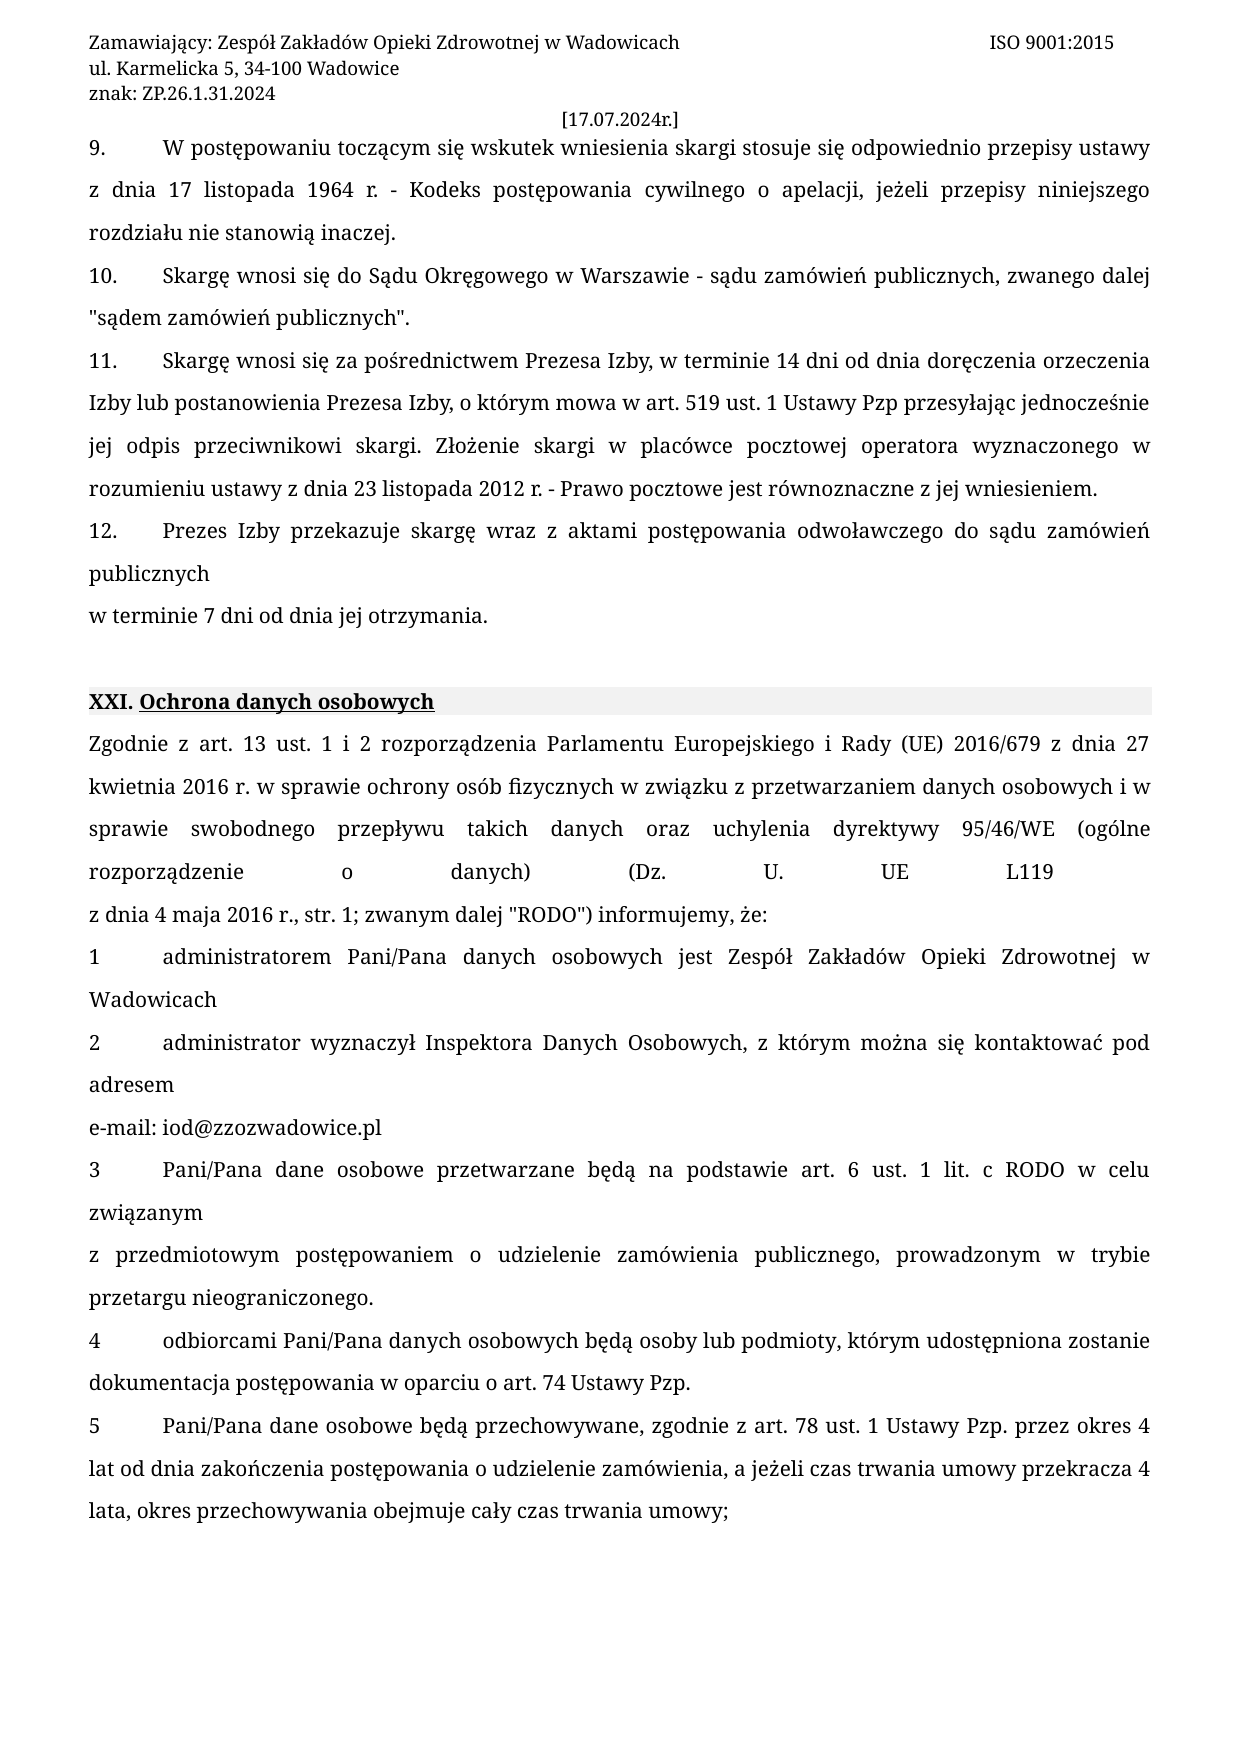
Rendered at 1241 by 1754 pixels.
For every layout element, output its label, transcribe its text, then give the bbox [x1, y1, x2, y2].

text 4 odbiorcami Pani/Pana danych osobowych będą osoby lub podmioty, którym udostępniona zostanie dokumentacja postępowania w oparciu o art. 74 Ustawy Pzp. [89, 1326, 1152, 1397]
text 1 administratorem Pani/Pana danych osobowych jest Zespół Zakładów Opieki Zdrowotnej w Wadowicach [89, 942, 1152, 1013]
list Skargę wnosi się za pośrednictwem Prezesa Izby, w terminie 14 dni od dnia doręczenia orzeczenia Izby lub postanowienia Prezesa Izby, o którym mowa w art. 519 ust. 1 Ustawy Pzp przesyłając jednocześnie jej odpis przeciwnikowi skargi. Złożenie skargi w placówce pocztowej operatora wyznaczonego w rozumieniu ustawy z dnia 23 listopada 2012 r. - Prawo pocztowe jest równoznaczne z jej wniesieniem. [89, 346, 1152, 502]
list Prezes Izby przekazuje skargę wraz z aktami postępowania odwoławczego do sądu zamówień publicznych w terminie 7 dni od dnia jej otrzymania. [89, 516, 1152, 630]
subtitle XXI. Ochrona danych osobowych [89, 687, 1152, 715]
text 5 Pani/Pana dane osobowe będą przechowywane, zgodnie z art. 78 ust. 1 Ustawy Pzp. przez okres 4 lat od dnia zakończenia postępowania o udzielenie zamówienia, a jeżeli czas trwania umowy przekracza 4 lata, okres przechowywania obejmuje cały czas trwania umowy; [89, 1411, 1152, 1525]
list W postępowaniu toczącym się wskutek wniesienia skargi stosuje się odpowiednio przepisy ustawy z dnia 17 listopada 1964 r. - Kodeks postępowania cywilnego o apelacji, jeżeli przepisy niniejszego rozdziału nie stanowią inaczej. [89, 133, 1152, 247]
text Zgodnie z art. 13 ust. 1 i 2 rozporządzenia Parlamentu Europejskiego i Rady (UE) 2016/679 z dnia 27 kwietnia 2016 r. w sprawie ochrony osób fizycznych w związku z przetwarzaniem danych osobowych i w sprawie swobodnego przepływu takich danych oraz uchylenia dyrektywy 95/46/WE (ogólne rozporządzenie o danych) (Dz. U. UE L119 z dnia 4 maja 2016 r., str. 1; zwanym dalej "RODO") informujemy, że: [89, 729, 1152, 928]
list Skargę wnosi się do Sądu Okręgowego w Warszawie - sądu zamówień publicznych, zwanego dalej "sądem zamówień publicznych". [89, 261, 1152, 332]
text 3 Pani/Pana dane osobowe przetwarzane będą na podstawie art. 6 ust. 1 lit. c RODO w celu związanym z przedmiotowym postępowaniem o udzielenie zamówienia publicznego, prowadzonym w trybie przetargu nieograniczonego. [89, 1155, 1152, 1312]
text 2 administrator wyznaczył Inspektora Danych Osobowych, z którym można się kontaktować pod adresem e-mail: iod@zzozwadowice.pl [89, 1028, 1152, 1141]
